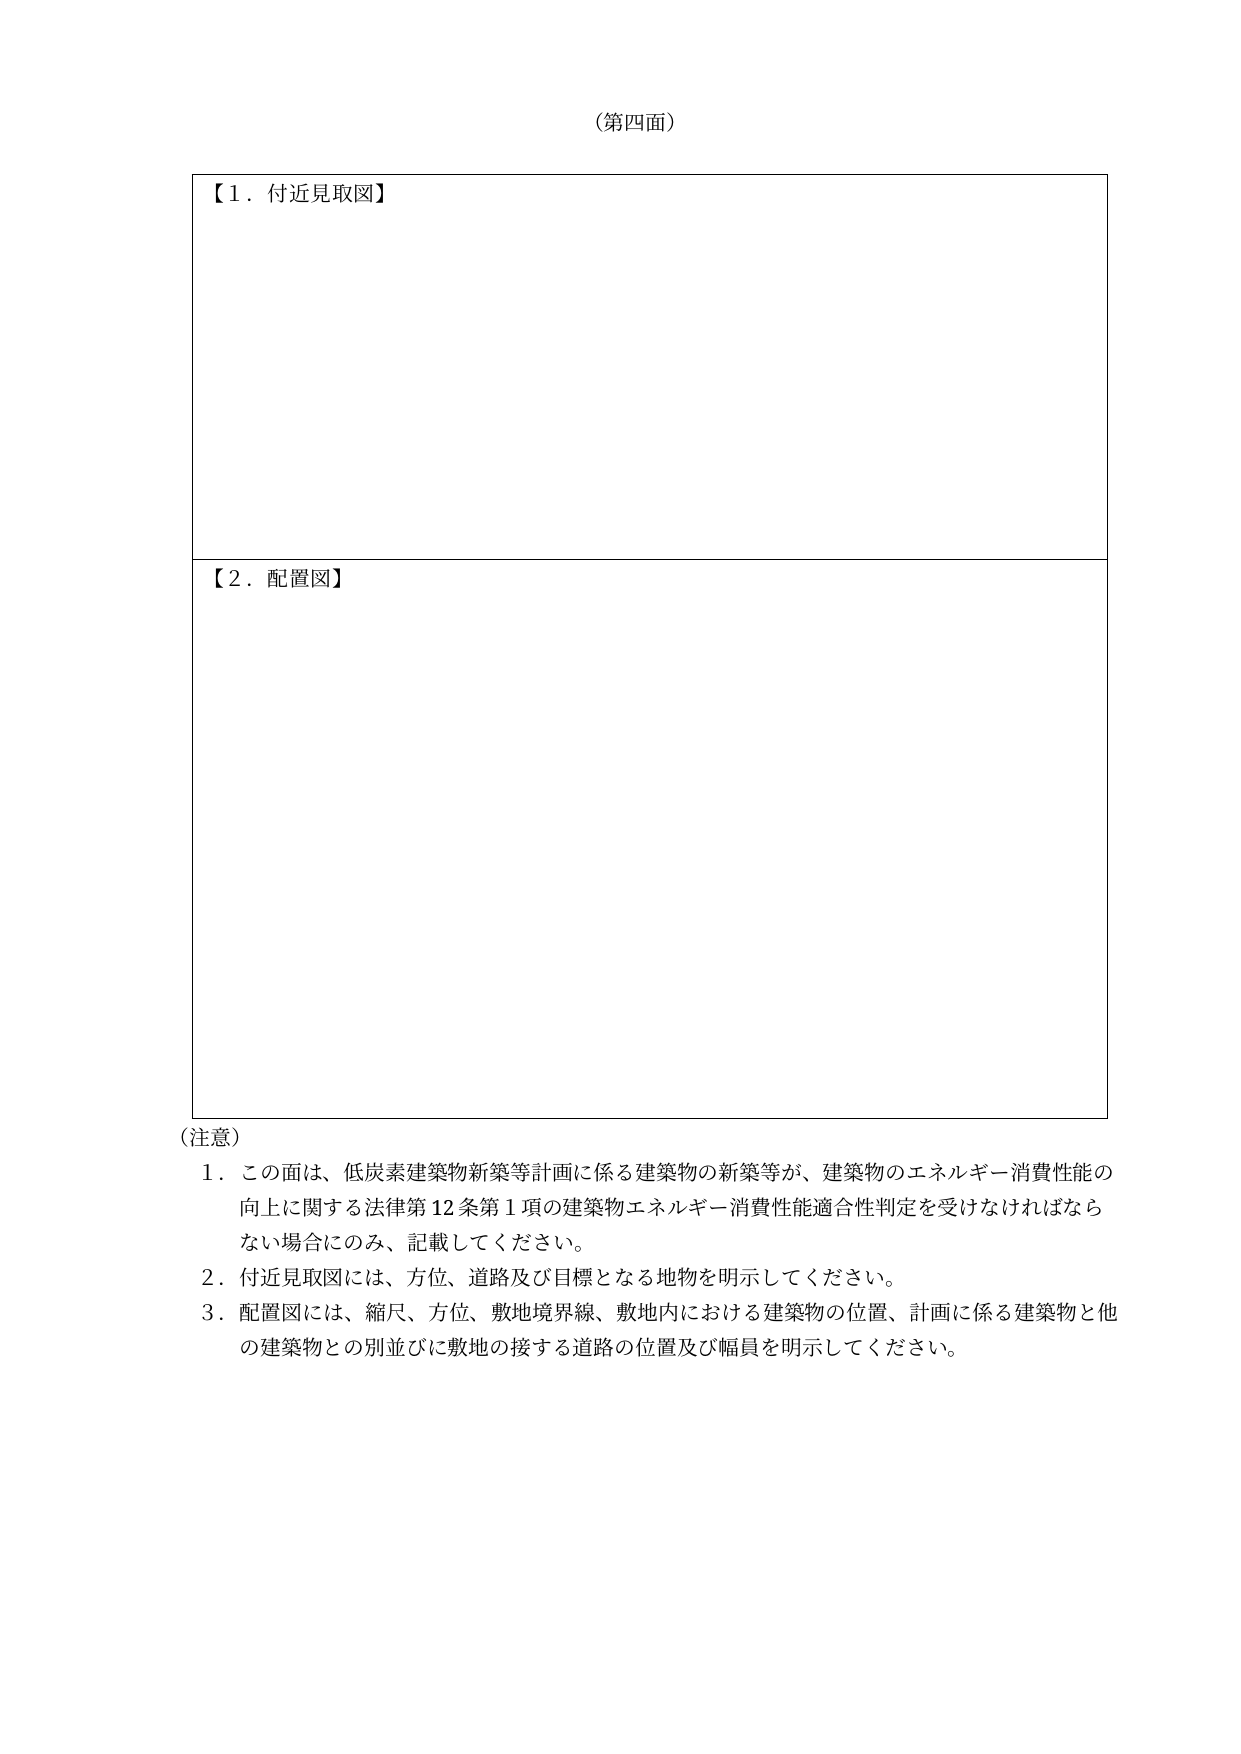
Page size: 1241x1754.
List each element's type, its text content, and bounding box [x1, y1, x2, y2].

text （第四面） [148, 104, 1122, 139]
text ２．付近見取図には、方位、道路及び目標となる地物を明示してください。 [198, 1259, 1122, 1294]
text （注意） [148, 1119, 1122, 1154]
text ３．配置図には、縮尺、方位、敷地境界線、敷地内における建築物の位置、計画に係る建築物と他の建築物との別並びに敷地の接する道路の位置及び幅員を明示してください。 [198, 1294, 1122, 1364]
table_cell 【２．配置図】 [193, 560, 1107, 1118]
text １．この面は、低炭素建築物新築等計画に係る建築物の新築等が、建築物のエネルギー消費性能の向上に関する法律第12条第１項の建築物エネルギー消費性能適合性判定を受けなければならない場合にのみ、記載してください。 [198, 1154, 1122, 1259]
table_header 【１．付近見取図】 [193, 175, 1107, 559]
